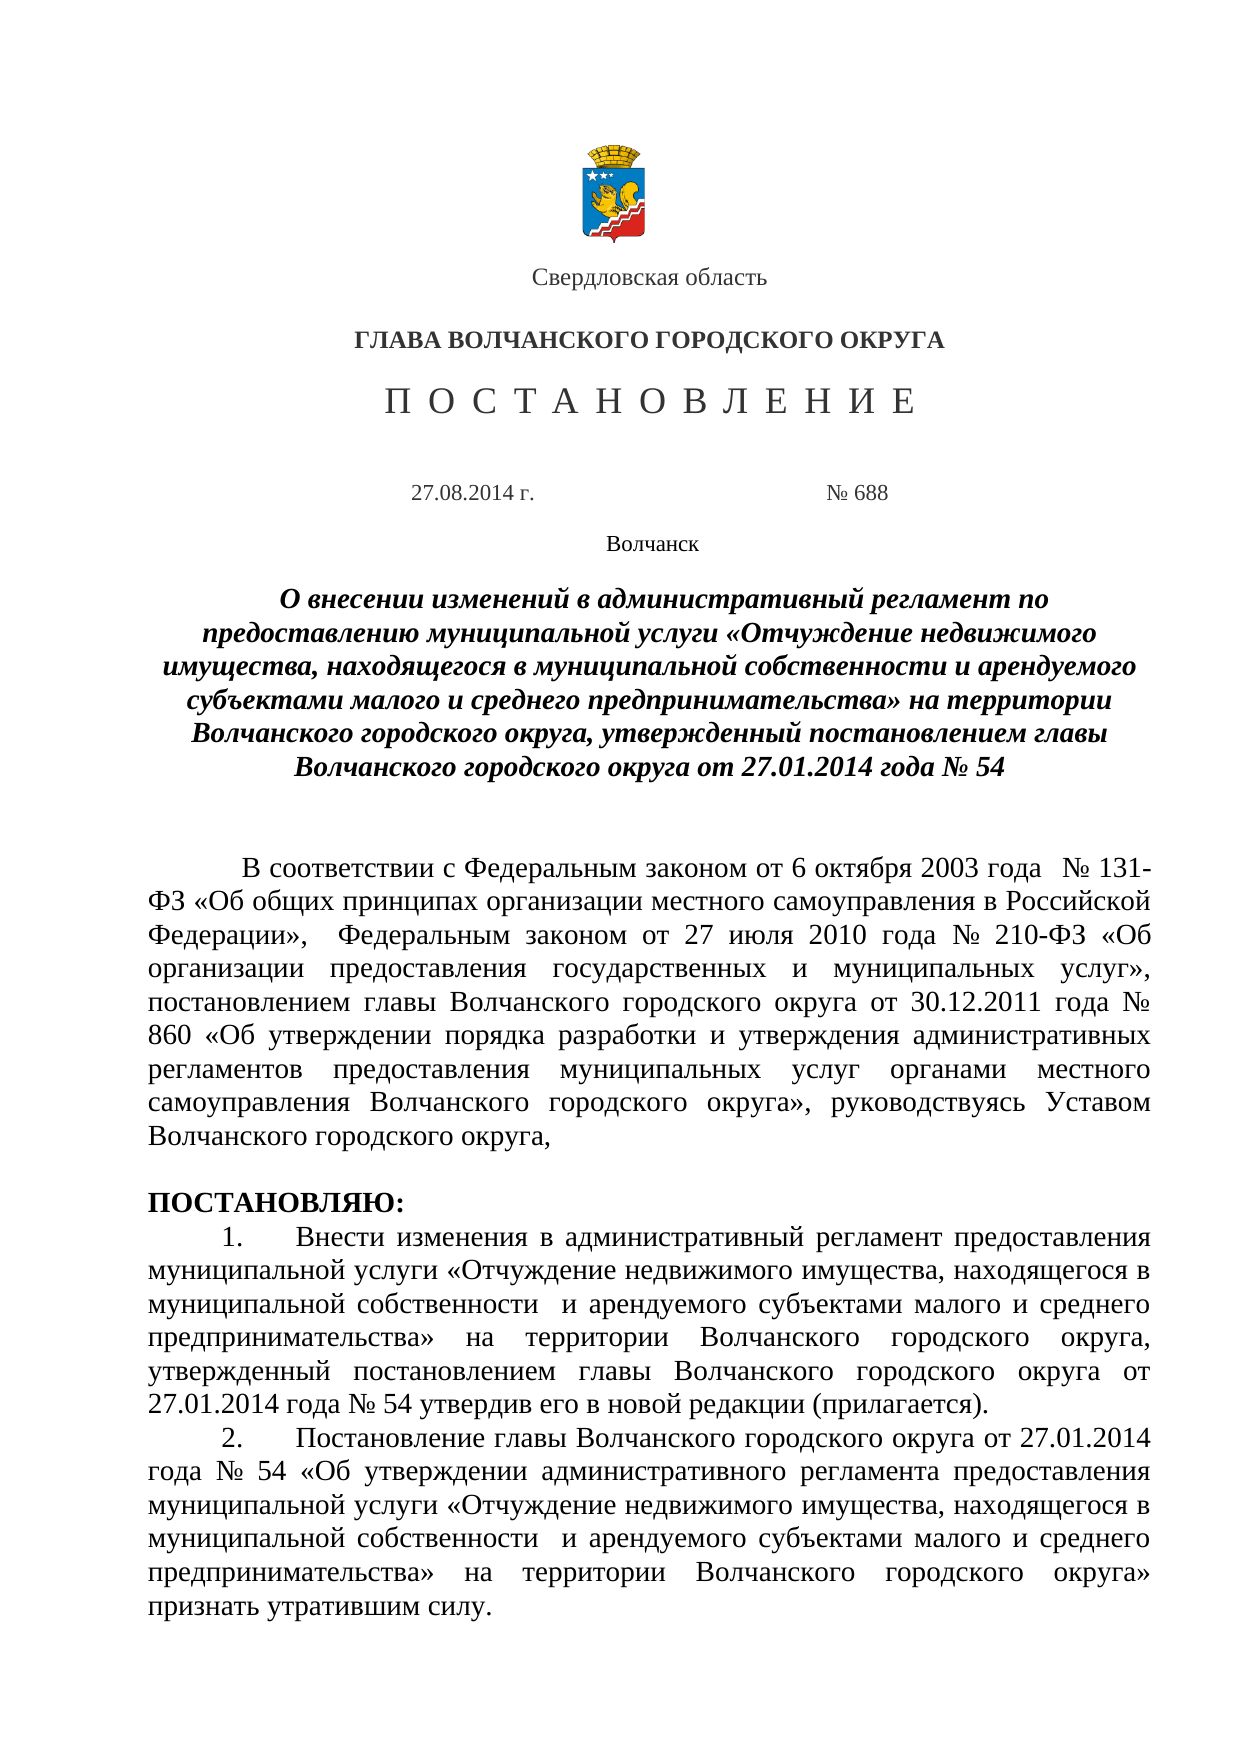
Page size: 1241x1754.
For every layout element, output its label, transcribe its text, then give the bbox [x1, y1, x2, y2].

text Волчанск [148, 530, 1152, 557]
subtitle Свердловская область [148, 262, 1152, 291]
text В соответствии с Федеральным законом от 6 октября 2003 года № 131-ФЗ «Об общих принципах организации местного самоуправления в Российской Федерации», Федеральным законом от 27 июля 2010 года № 210-ФЗ «Об организации предоставления государственных и муниципальных услуг», постановлением главы Волчанского городского округа от 30.12.2011 года № 860 «Об утверждении порядка разработки и утверждения административных регламентов предоставления муниципальных услуг органами местного самоуправления Волчанского городского округа», руководствуясь Уставом Волчанского городского округа, [148, 850, 1152, 1152]
picture [582, 145, 645, 243]
list Постановление главы Волчанского городского округа от 27.01.2014 года № 54 «Об утверждении административного регламента предоставления муниципальной услуги «Отчуждение недвижимого имущества, находящегося в муниципальной собственности и арендуемого субъектами малого и среднего предпринимательства» на территории Волчанского городского округа» признать утратившим силу. [148, 1420, 1152, 1621]
text 27.08.2014 г. № 688 [148, 479, 1152, 506]
text О внесении изменений в административный регламент по предоставлению муниципальной услуги «Отчуждение недвижимого имущества, находящегося в муниципальной собственности и арендуемого субъектами малого и среднего предпринимательства» на территории Волчанского городского округа, утвержденный постановлением главы Волчанского городского округа от 27.01.2014 года № 54 [148, 581, 1152, 783]
list Внести изменения в административный регламент предоставления муниципальной услуги «Отчуждение недвижимого имущества, находящегося в муниципальной собственности и арендуемого субъектами малого и среднего предпринимательства» на территории Волчанского городского округа, утвержденный постановлением главы Волчанского городского округа от 27.01.2014 года № 54 утвердив его в новой редакции (прилагается). [148, 1219, 1152, 1420]
text ПОСТАНОВЛЯЮ: [148, 1185, 1152, 1219]
subtitle ГЛАВА ВОЛЧАНСКОГО ГОРОДСКОГО ОКРУГА [148, 325, 1152, 354]
subtitle постановление [148, 379, 1152, 422]
